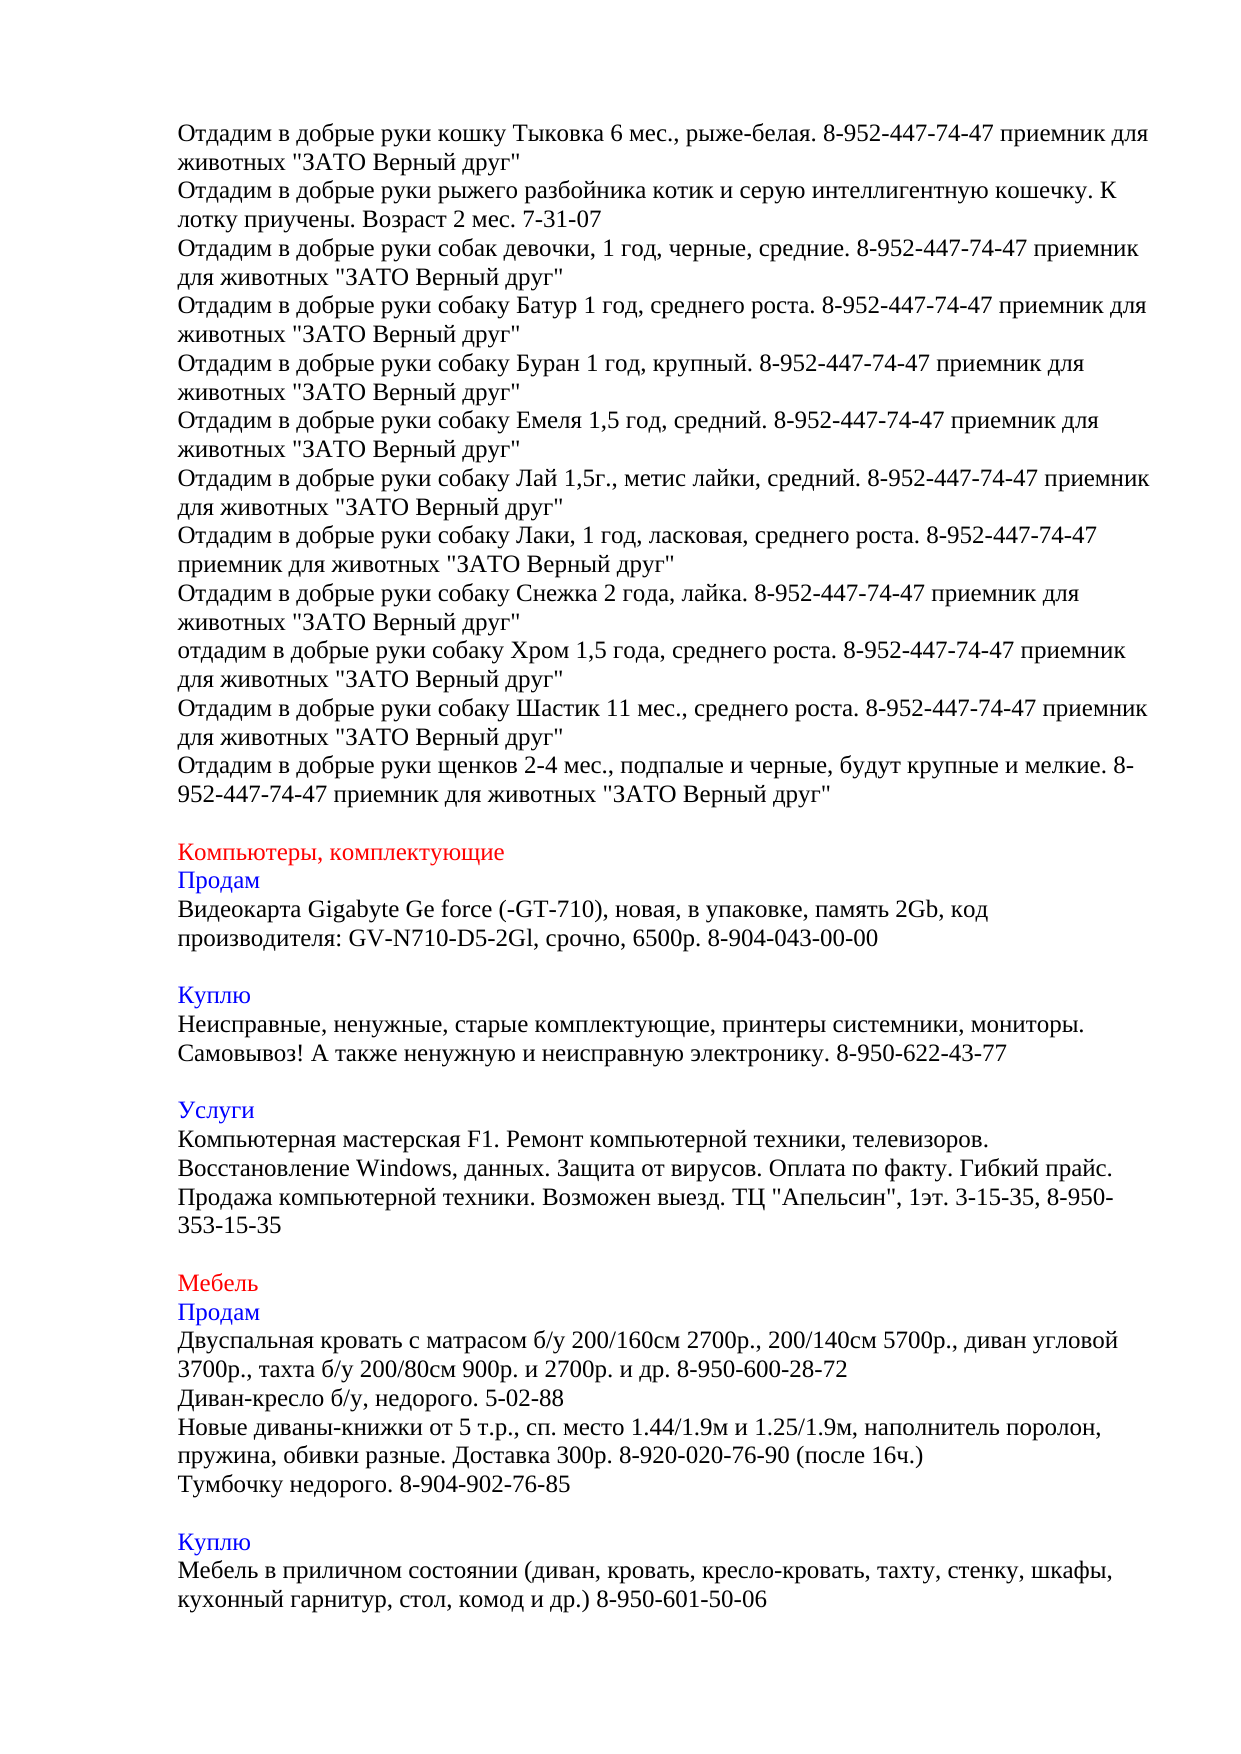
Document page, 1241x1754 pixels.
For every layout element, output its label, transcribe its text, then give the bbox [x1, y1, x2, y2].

subtitle Куплю [177, 981, 1152, 1009]
text Отдадим в добрые руки собаку Емеля 1,5 год, средний. 8-952-447-74-47 приемник для животных "ЗАТО Верный друг" [177, 406, 1152, 463]
text Отдадим в добрые руки собаку Буран 1 год, крупный. 8-952-447-74-47 приемник для животных "ЗАТО Верный друг" [177, 348, 1152, 406]
subtitle Продам [177, 866, 1152, 894]
text Двуспальная кровать с матрасом б/у 200/160см 2700р., 200/140см 5700р., диван угловой 3700р., тахта б/у 200/80см 900р. и 2700р. и др. 8-950-600-28-72 [177, 1326, 1152, 1383]
text Отдадим в добрые руки собак девочки, 1 год, черные, средние. 8-952-447-74-47 приемник для животных "ЗАТО Верный друг" [177, 233, 1152, 291]
subtitle Мебель [177, 1268, 1152, 1297]
text Компьютерная мастерская F1. Ремонт компьютерной техники, телевизоров. Восстановление Windows, данных. Защита от вирусов. Оплата по факту. Гибкий прайс. Продажа компьютерной техники. Возможен выезд. ТЦ "Апельсин", 1эт. 3-15-35, 8-950-353-15-35 [177, 1124, 1152, 1239]
text Неисправные, ненужные, старые комплектующие, принтеры системники, мониторы. Самовывоз! А также ненужную и неисправную электронику. 8-950-622-43-77 [177, 1009, 1152, 1067]
text Отдадим в добрые руки собаку Шастик 11 мес., среднего роста. 8-952-447-74-47 приемник для животных "ЗАТО Верный друг" [177, 693, 1152, 751]
text Отдадим в добрые руки собаку Лай 1,5г., метис лайки, средний. 8-952-447-74-47 приемник для животных "ЗАТО Верный друг" [177, 463, 1152, 521]
text Отдадим в добрые руки кошку Тыковка 6 мес., рыже-белая. 8-952-447-74-47 приемник для животных "ЗАТО Верный друг" [177, 118, 1152, 176]
text Отдадим в добрые руки собаку Батур 1 год, среднего роста. 8-952-447-74-47 приемник для животных "ЗАТО Верный друг" [177, 291, 1152, 348]
text Отдадим в добрые руки щенков 2-4 мес., подпалые и черные, будут крупные и мелкие. 8-952-447-74-47 приемник для животных "ЗАТО Верный друг" [177, 751, 1152, 808]
text Отдадим в добрые руки собаку Лаки, 1 год, ласковая, среднего роста. 8-952-447-74-47 приемник для животных "ЗАТО Верный друг" [177, 521, 1152, 578]
text отдадим в добрые руки собаку Хром 1,5 года, среднего роста. 8-952-447-74-47 приемник для животных "ЗАТО Верный друг" [177, 636, 1152, 693]
text Видеокарта Gigabyte Ge force (-GT-710), новая, в упаковке, память 2Gb, код производителя: GV-N710-D5-2Gl, срочно, 6500р. 8-904-043-00-00 [177, 894, 1152, 952]
subtitle Куплю [177, 1527, 1152, 1556]
subtitle Компьютеры, комплектующие [177, 837, 1152, 866]
subtitle Услуги [177, 1096, 1152, 1124]
text Тумбочку недорого. 8-904-902-76-85 [177, 1469, 1152, 1498]
text Новые диваны-книжки от 5 т.р., сп. место 1.44/1.9м и 1.25/1.9м, наполнитель поролон, пружина, обивки разные. Доставка 300р. 8-920-020-76-90 (после 16ч.) [177, 1412, 1152, 1469]
text Мебель в приличном состоянии (диван, кровать, кресло-кровать, тахту, стенку, шкафы, кухонный гарнитур, стол, комод и др.) 8-950-601-50-06 [177, 1556, 1152, 1613]
subtitle Продам [177, 1297, 1152, 1326]
text Отдадим в добрые руки рыжего разбойника котик и серую интеллигентную кошечку. К лотку приучены. Возраст 2 мес. 7-31-07 [177, 176, 1152, 233]
text Отдадим в добрые руки собаку Снежка 2 года, лайка. 8-952-447-74-47 приемник для животных "ЗАТО Верный друг" [177, 578, 1152, 636]
text Диван-кресло б/у, недорого. 5-02-88 [177, 1383, 1152, 1412]
